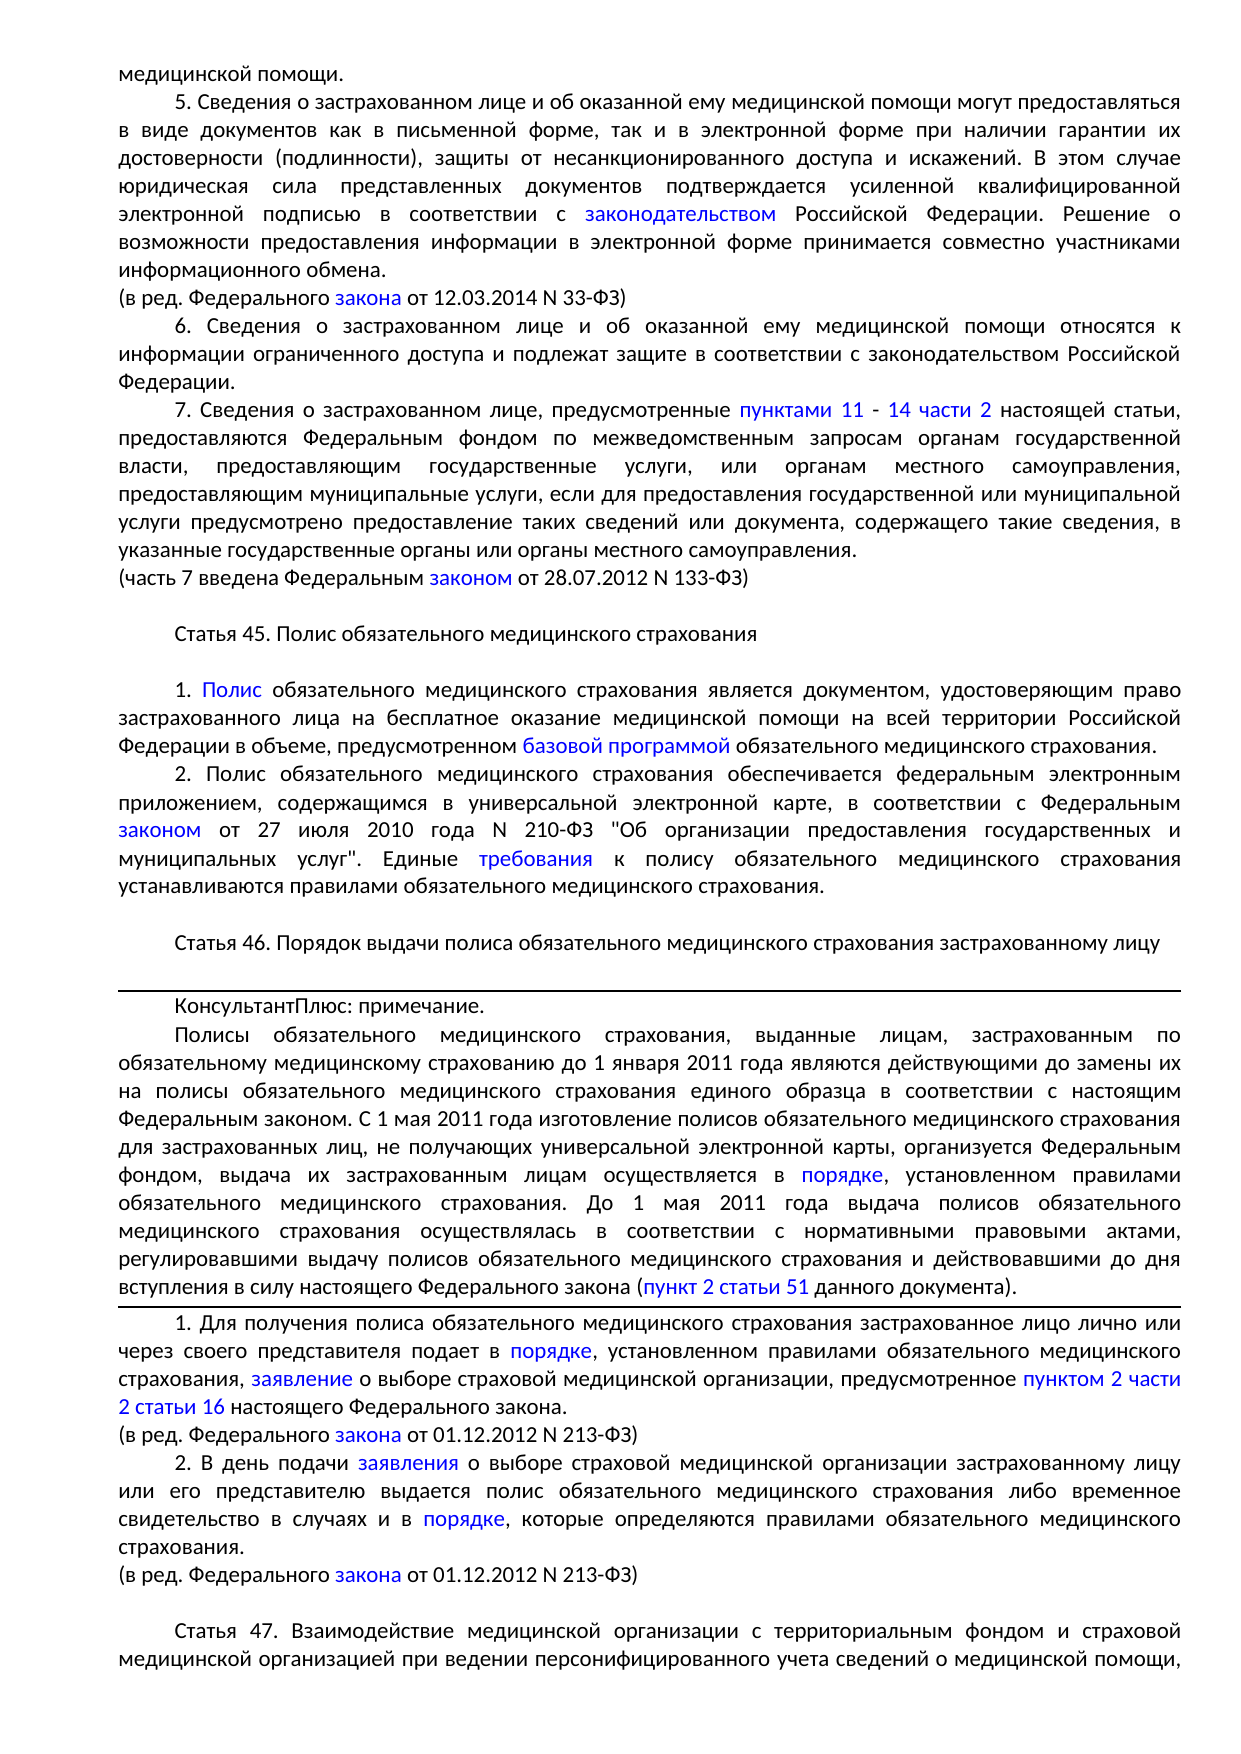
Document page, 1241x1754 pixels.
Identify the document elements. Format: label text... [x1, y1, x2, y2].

text 2. Полис обязательного медицинского страхования обеспечивается федеральным электронным приложением, содержащимся в универсальной электронной карте, в соответствии с Федеральным законом от 27 июля 2010 года N 210-ФЗ "Об организации предоставления государственных и муниципальных услуг". Единые требования к полису обязательного медицинского страхования устанавливаются правилами обязательного медицинского страхования. [118, 759, 1181, 900]
text 1. Для получения полиса обязательного медицинского страхования застрахованное лицо лично или через своего представителя подает в порядке, установленном правилами обязательного медицинского страхования, заявление о выборе страховой медицинской организации, предусмотренное пунктом 2 части 2 статьи 16 настоящего Федерального закона. [118, 1308, 1181, 1420]
text 7. Сведения о застрахованном лице, предусмотренные пунктами 11 - 14 части 2 настоящей статьи, предоставляются Федеральным фондом по межведомственным запросам органам государственной власти, предоставляющим государственные услуги, или органам местного самоуправления, предоставляющим муниципальные услуги, если для предоставления государственной или муниципальной услуги предусмотрено предоставление таких сведений или документа, содержащего такие сведения, в указанные государственные органы или органы местного самоуправления. [118, 395, 1181, 563]
text 1. Полис обязательного медицинского страхования является документом, удостоверяющим право застрахованного лица на бесплатное оказание медицинской помощи на всей территории Российской Федерации в объеме, предусмотренном базовой программой обязательного медицинского страхования. [118, 676, 1181, 759]
text 6. Сведения о застрахованном лице и об оказанной ему медицинской помощи относятся к информации ограниченного доступа и подлежат защите в соответствии с законодательством Российской Федерации. [118, 311, 1181, 395]
text Статья 46. Порядок выдачи полиса обязательного медицинского страхования застрахованному лицу [118, 928, 1181, 956]
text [118, 59, 1181, 87]
text Статья 45. Полис обязательного медицинского страхования [118, 619, 1181, 647]
text 5. Сведения о застрахованном лице и об оказанной ему медицинской помощи могут предоставляться в виде документов как в письменной форме, так и в электронной форме при наличии гарантии их достоверности (подлинности), защиты от несанкционированного доступа и искажений. В этом случае юридическая сила представленных документов подтверждается усиленной квалифицированной электронной подписью в соответствии с законодательством Российской Федерации. Решение о возможности предоставления информации в электронной форме принимается совместно участниками информационного обмена. [118, 87, 1181, 283]
text 2. В день подачи заявления о выборе страховой медицинской организации застрахованному лицу или его представителю выдается полис обязательного медицинского страхования либо временное свидетельство в случаях и в порядке, которые определяются правилами обязательного медицинского страхования. [118, 1448, 1181, 1560]
text Полисы обязательного медицинского страхования, выданные лицам, застрахованным по обязательному медицинскому страхованию до 1 января 2011 года являются действующими до замены их на полисы обязательного медицинского страхования единого образца в соответствии с настоящим Федеральным законом. С 1 мая 2011 года изготовление полисов обязательного медицинского страхования для застрахованных лиц, не получающих универсальной электронной карты, организуется Федеральным фондом, выдача их застрахованным лицам осуществляется в порядке, установленном правилами обязательного медицинского страхования. До 1 мая 2011 года выдача полисов обязательного медицинского страхования осуществлялась в соответствии с нормативными правовыми актами, регулировавшими выдачу полисов обязательного медицинского страхования и действовавшими до дня вступления в силу настоящего Федерального закона (пункт 2 статьи 51 данного документа). [118, 1020, 1181, 1300]
text КонсультантПлюс: примечание. [118, 992, 1181, 1020]
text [118, 1616, 1181, 1672]
text (в ред. Федерального закона от 01.12.2012 N 213-ФЗ) [118, 1420, 1181, 1448]
text (в ред. Федерального закона от 12.03.2014 N 33-ФЗ) [118, 283, 1181, 311]
text (в ред. Федерального закона от 01.12.2012 N 213-ФЗ) [118, 1560, 1181, 1588]
text (часть 7 введена Федеральным законом от 28.07.2012 N 133-ФЗ) [118, 563, 1181, 591]
